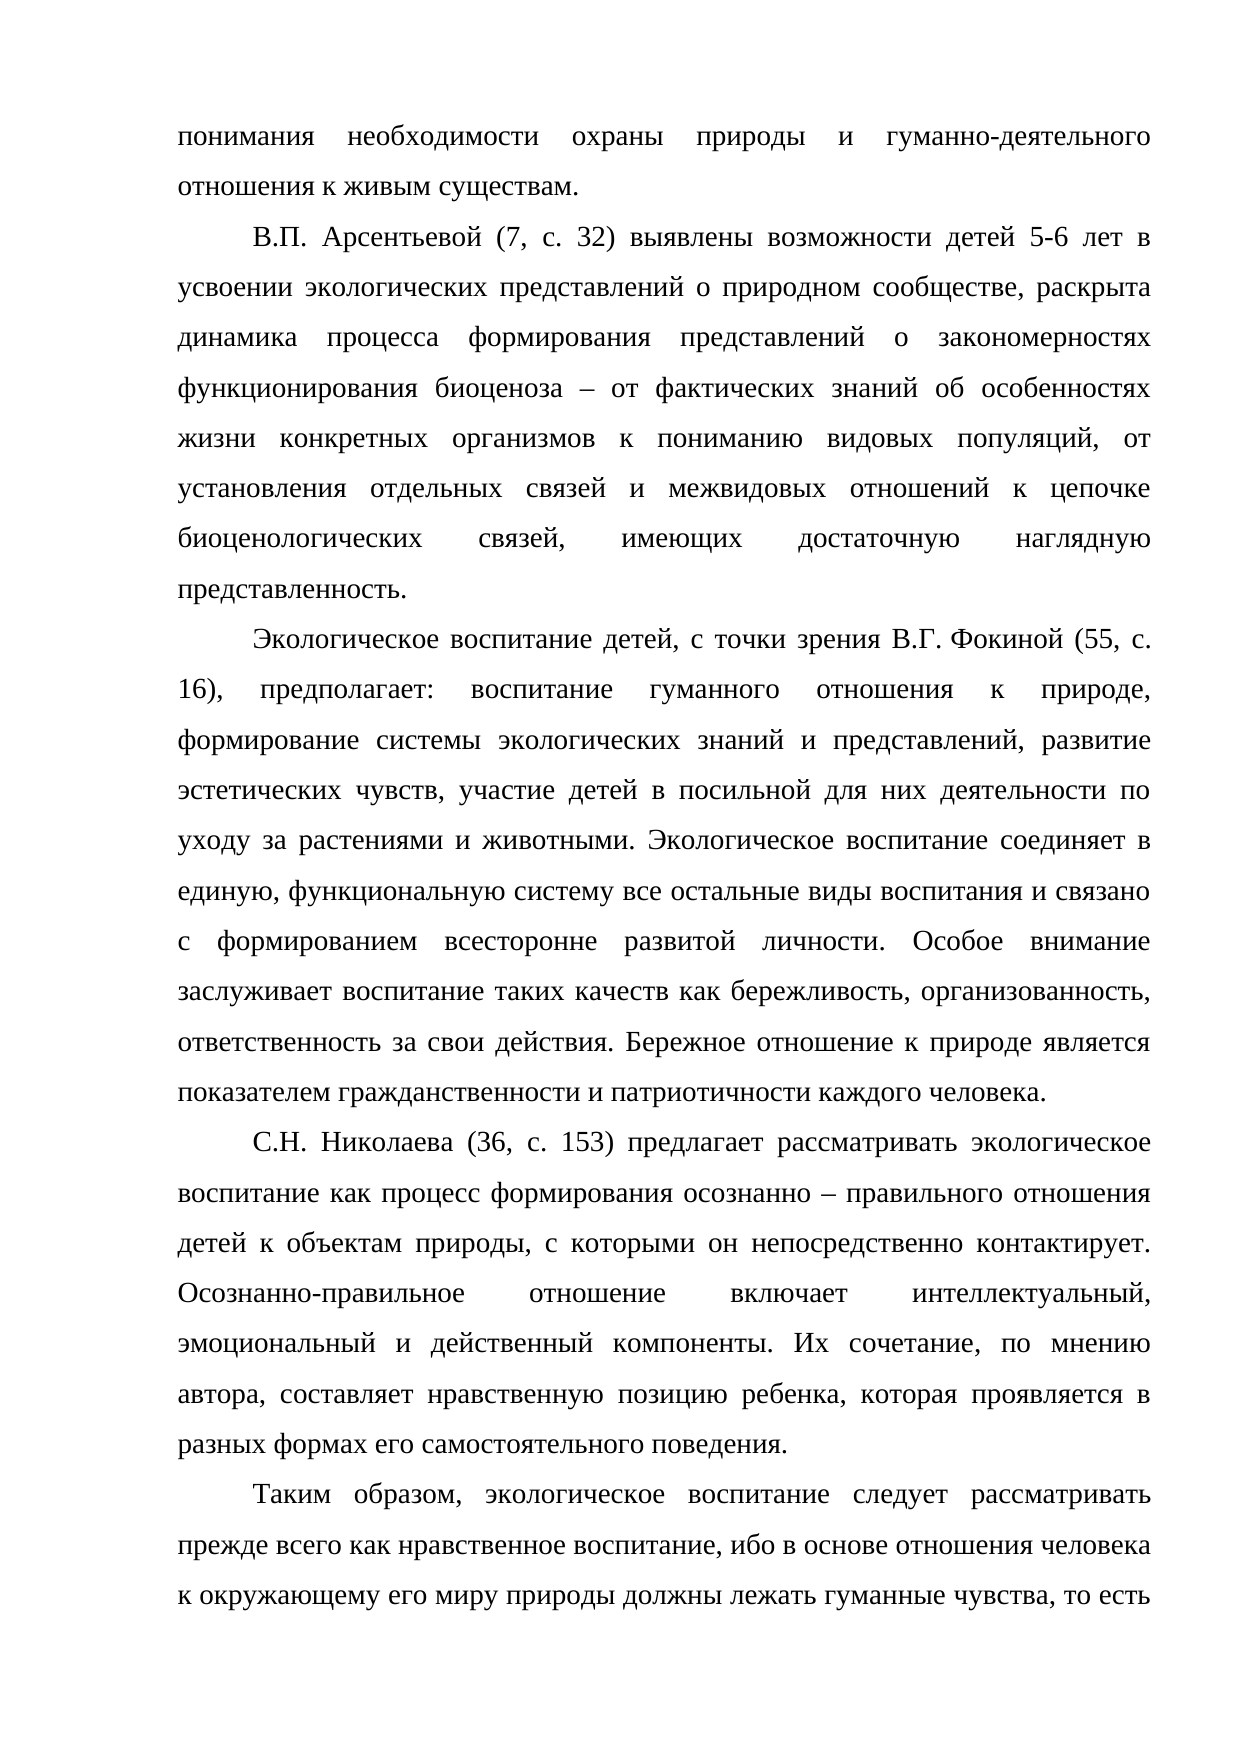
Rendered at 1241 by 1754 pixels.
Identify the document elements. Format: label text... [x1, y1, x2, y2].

text Экологическое воспитание детей, с точки зрения В.Г. Фокиной (55, c. 16), предполагает: воспитание гуманного отношения к природе, формирование системы экологических знаний и представлений, развитие эстетических чувств, участие детей в посильной для них деятельности по уходу за растениями и животными. Экологическое воспитание соединяет в единую, функциональную систему все остальные виды воспитания и связано с формированием всесторонне развитой личности. Особое внимание заслуживает воспитание таких качеств как бережливость, организованность, ответственность за свои действия. Бережное отношение к природе является показателем гражданственности и патриотичности каждого человека. [177, 621, 1152, 1108]
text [177, 1477, 1152, 1611]
text С.Н. Николаева (36, c. 153) предлагает рассматривать экологическое воспитание как процесс формирования осознанно – правильного отношения детей к объектам природы, с которыми он непосредственно контактирует. Осознанно-правильное отношение включает интеллектуальный, эмоциональный и действенный компоненты. Их сочетание, по мнению автора, составляет нравственную позицию ребенка, которая проявляется в разных формах его самостоятельного поведения. [177, 1124, 1152, 1460]
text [177, 118, 1152, 202]
text В.П. Арсентьевой (7, c. 32) выявлены возможности детей 5-6 лет в усвоении экологических представлений о природном сообществе, раскрыта динамика процесса формирования представлений о закономерностях функционирования биоценоза – от фактических знаний об особенностях жизни конкретных организмов к пониманию видовых популяций, от установления отдельных связей и межвидовых отношений к цепочке биоценологических связей, имеющих достаточную наглядную представленность. [177, 219, 1152, 604]
